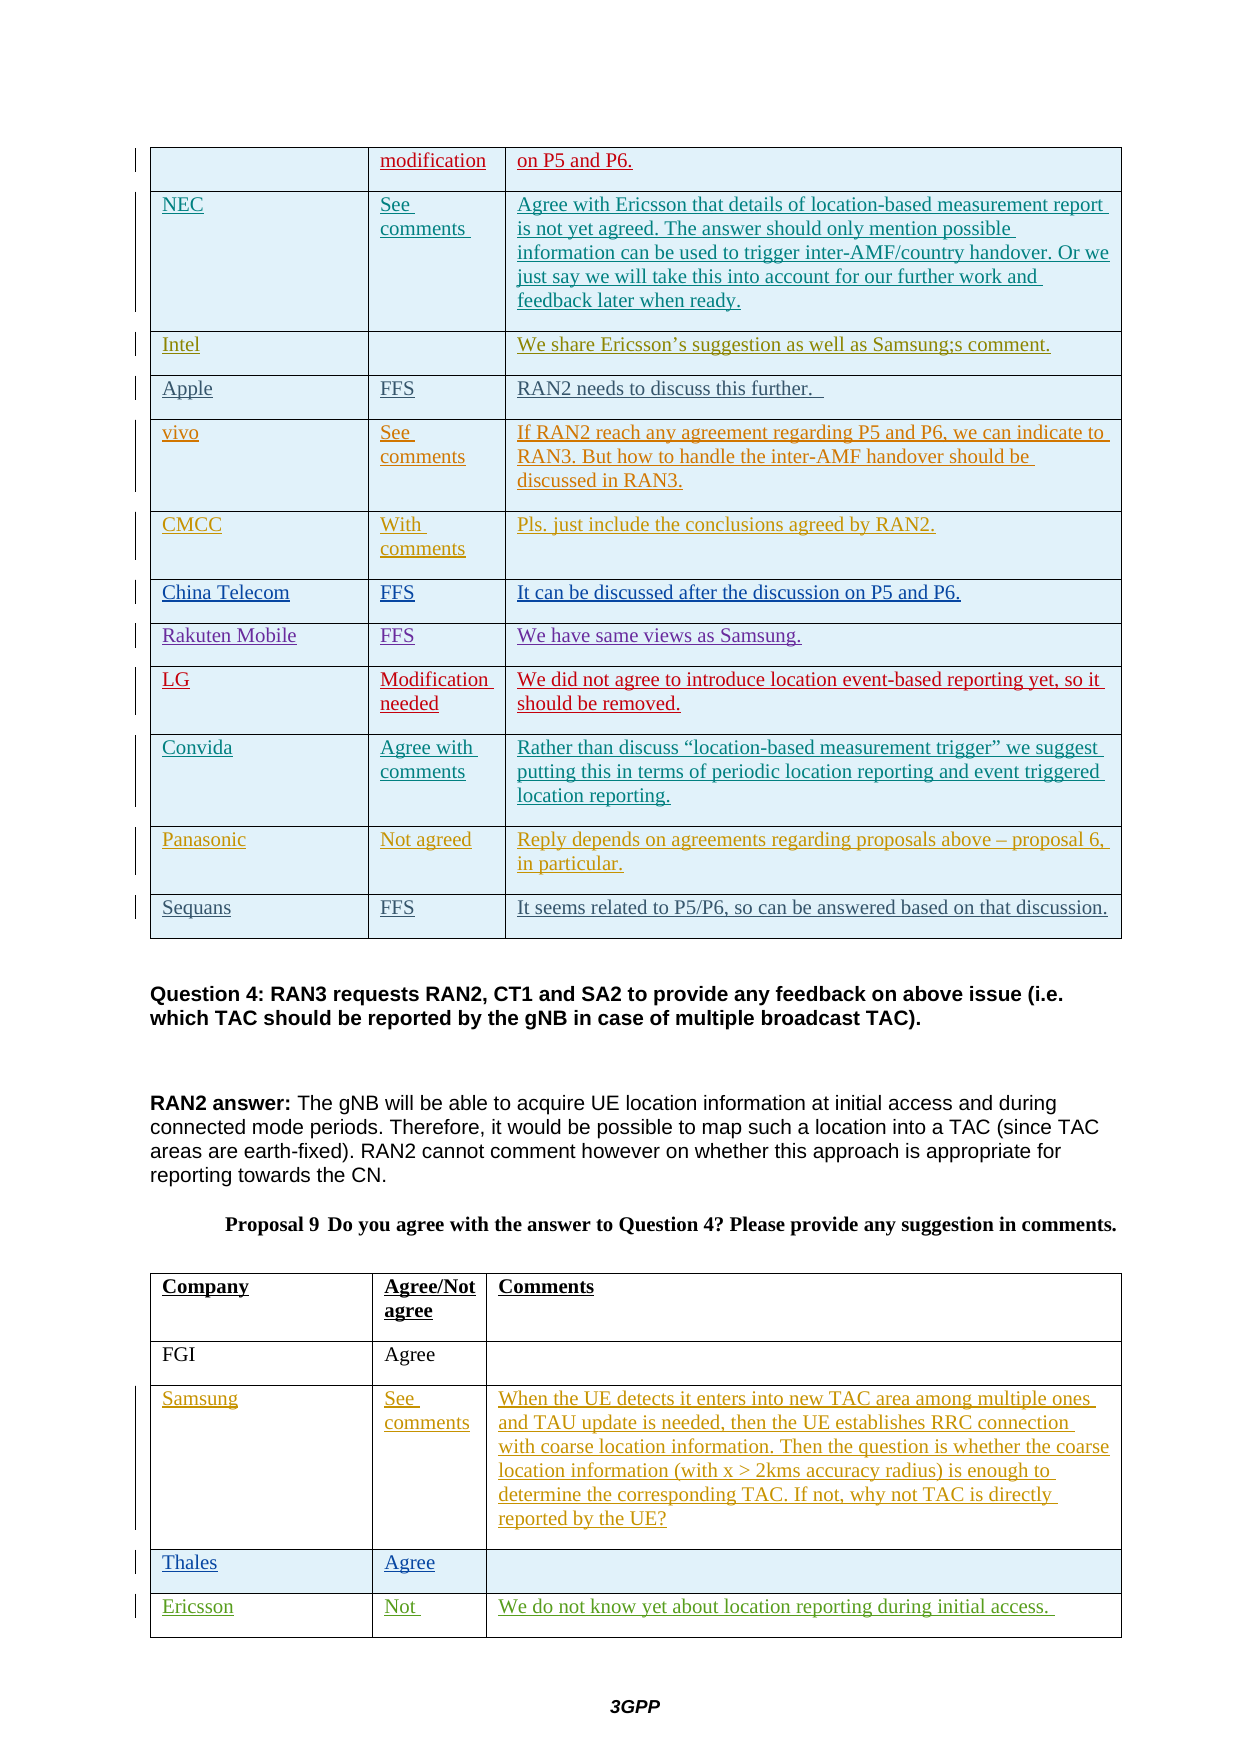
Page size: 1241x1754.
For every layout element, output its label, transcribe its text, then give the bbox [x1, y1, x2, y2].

table_cell [487, 1594, 1121, 1637]
table_cell FGI [151, 1342, 372, 1385]
table_cell [151, 1386, 372, 1549]
table_cell [487, 1386, 1121, 1549]
table_cell Agree [373, 1342, 486, 1385]
text RAN2 answer: The gNB will be able to acquire UE location information at initial access and during connected mode periods. Therefore, it would be possible to map such a location into a TAC (since TAC areas are earth-fixed). RAN2 cannot comment however on whether this approach is appropriate for reporting towards the CN. [150, 1091, 1122, 1187]
table_cell [487, 1342, 1121, 1385]
table_header Comments [487, 1274, 1121, 1341]
table_cell [151, 1594, 372, 1637]
table_cell [373, 1386, 486, 1549]
table_header Company [151, 1274, 372, 1341]
text Do you agree with the answer to Question 4? Please provide any suggestion in comments. [225, 1212, 1122, 1236]
table_cell [373, 1594, 486, 1637]
text Question 4: RAN3 requests RAN2, CT1 and SA2 to provide any feedback on above issue (i.e. which TAC should be reported by the gNB in case of multiple broadcast TAC). [150, 982, 1122, 1029]
table_header Agree/Not agree [373, 1274, 486, 1341]
